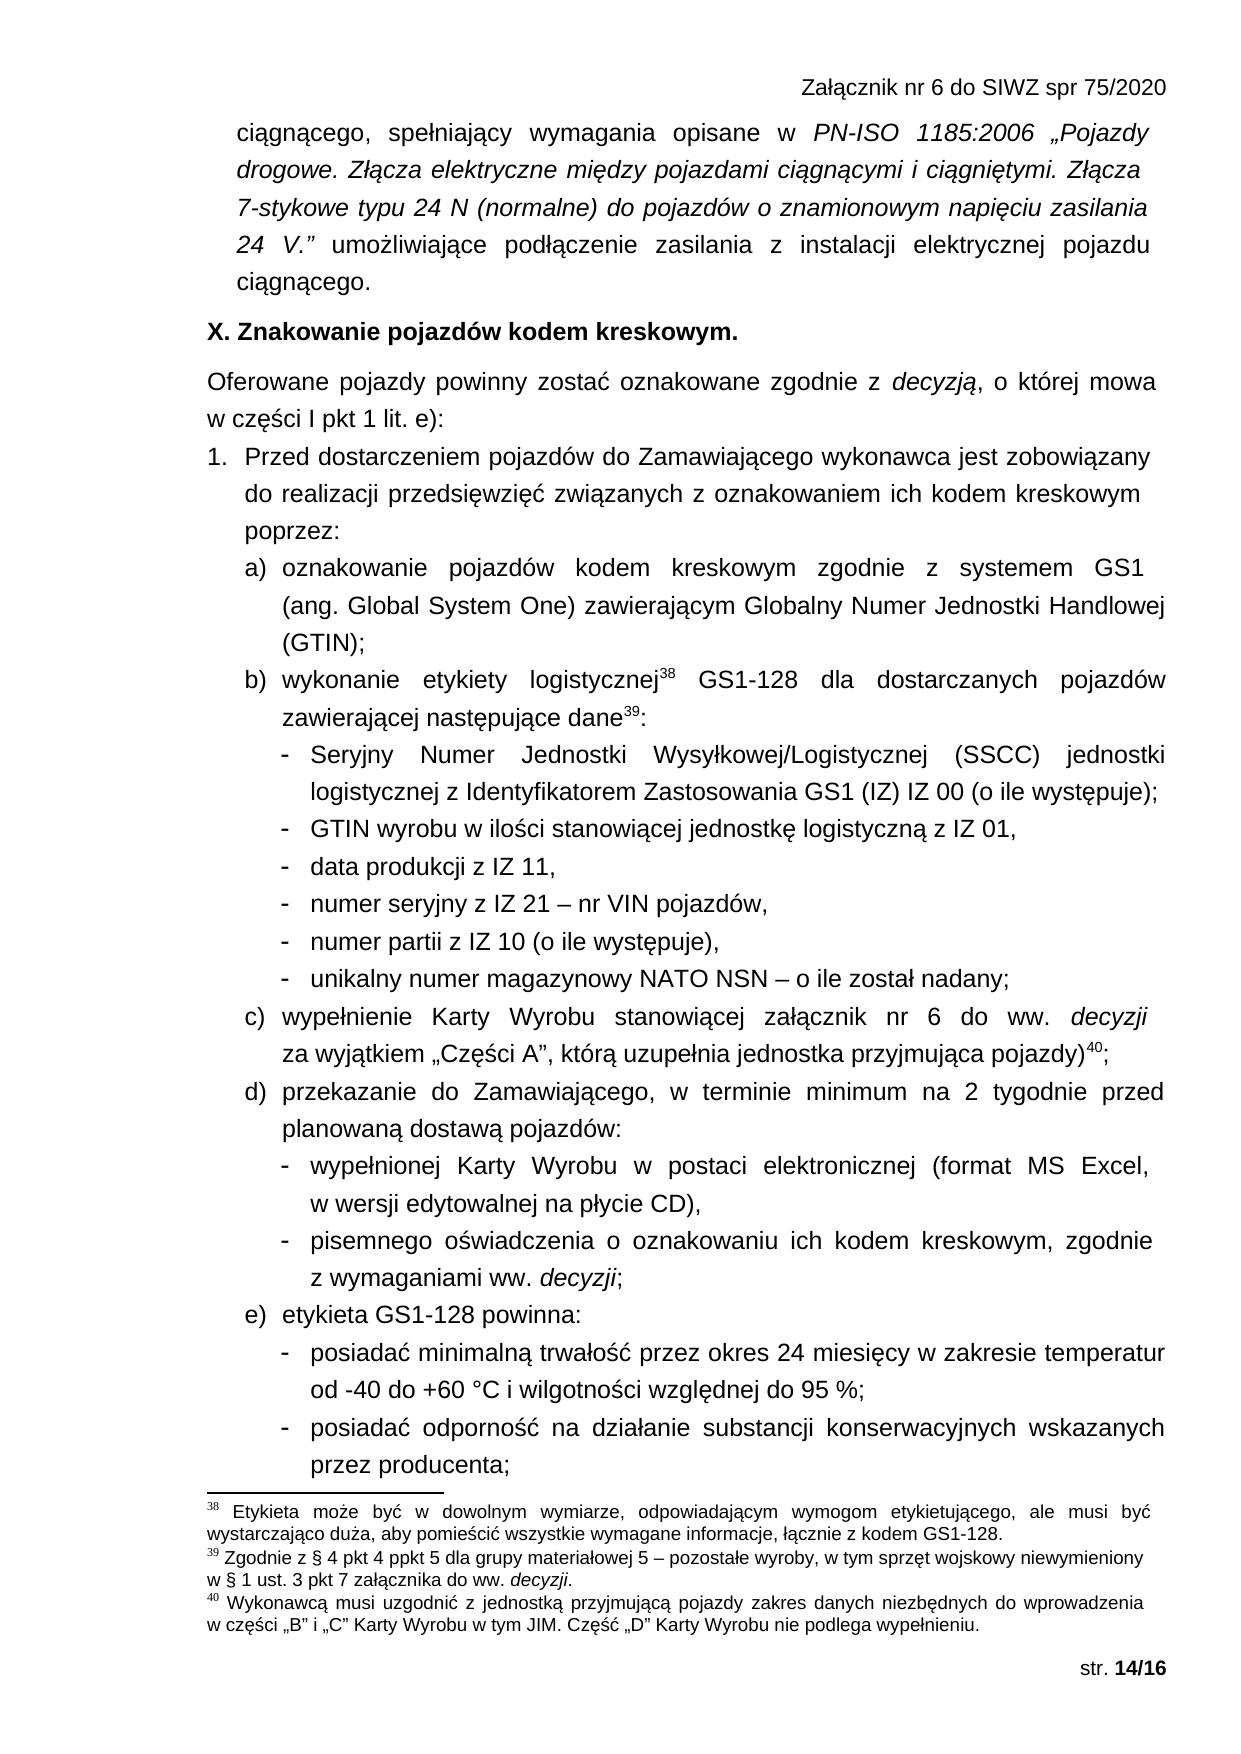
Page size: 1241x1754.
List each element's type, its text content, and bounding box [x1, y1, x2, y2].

list numer seryjny z IZ 21 – nr VIN pojazdów, [281, 889, 1166, 918]
list wypełnienie Karty Wyrobu stanowiącej załącznik nr 6 do ww. decyzji za wyjątkiem „Części A”, którą uzupełnia jednostka przyjmująca pojazdy); [244, 1002, 1166, 1068]
list posiadać odporność na działanie substancji konserwacyjnych wskazanych przez producenta; [281, 1412, 1166, 1479]
list data produkcji z IZ 11, [281, 852, 1166, 881]
list pisemnego oświadczenia o oznakowaniu ich kodem kreskowym, zgodnie z wymaganiami ww. decyzji; [281, 1226, 1166, 1292]
text Oferowane pojazdy powinny zostać oznakowane zgodnie z decyzją, o której mowa w części I pkt 1 lit. e): [207, 367, 1166, 433]
list oznakowanie pojazdów kodem kreskowym zgodnie z systemem GS1 (ang. Global System One) zawierającym Globalny Numer Jednostki Handlowej (GTIN); [244, 553, 1166, 657]
list GTIN wyrobu w ilości stanowiącej jednostkę logistyczną z IZ 01, [281, 814, 1166, 843]
list przekazanie do Zamawiającego, w terminie minimum na 2 tygodnie przed planowaną dostawą pojazdów: [244, 1077, 1166, 1143]
list wykonanie etykiety logistycznej GS1-128 dla dostarczanych pojazdów zawierającej następujące dane: [244, 665, 1166, 731]
list posiadać minimalną trwałość przez okres 24 miesięcy w zakresie temperatur od -40 do +60 °C i wilgotności względnej do 95 %; [281, 1338, 1166, 1404]
subtitle X. Znakowanie pojazdów kodem kreskowym. [207, 317, 1152, 346]
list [207, 118, 1152, 296]
list unikalny numer magazynowy NATO NSN – o ile został nadany; [281, 964, 1166, 993]
list Seryjny Numer Jednostki Wysyłkowej/Logistycznej (SSCC) jednostki logistycznej z Identyfikatorem Zastosowania GS1 (IZ) IZ 00 (o ile występuje); [281, 740, 1166, 806]
list numer partii z IZ 10 (o ile występuje), [281, 927, 1166, 956]
list Przed dostarczeniem pojazdów do Zamawiającego wykonawca jest zobowiązany do realizacji przedsięwzięć związanych z oznakowaniem ich kodem kreskowym poprzez: [207, 441, 1152, 545]
list etykieta GS1-128 powinna: [244, 1301, 1166, 1329]
list wypełnionej Karty Wyrobu w postaci elektronicznej (format MS Excel, w wersji edytowalnej na płycie CD), [281, 1151, 1166, 1217]
